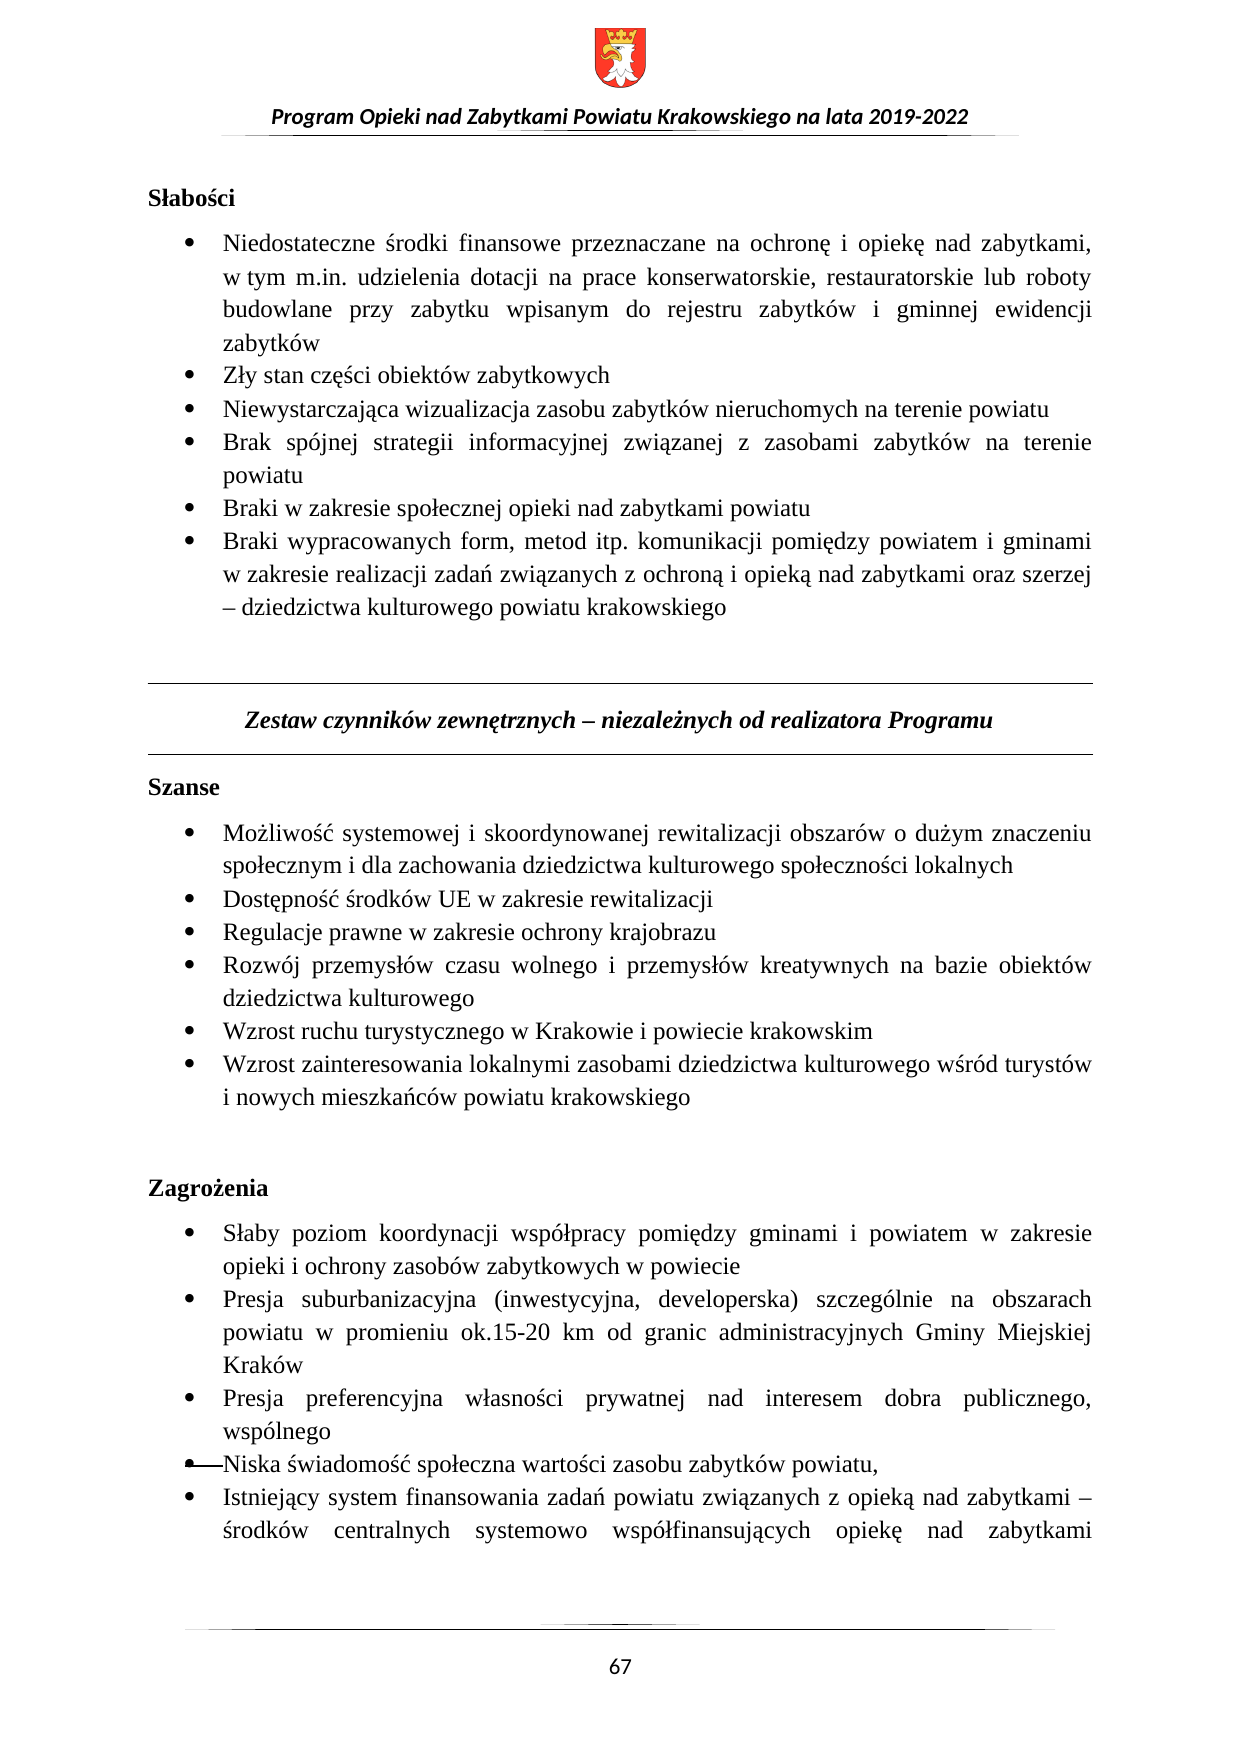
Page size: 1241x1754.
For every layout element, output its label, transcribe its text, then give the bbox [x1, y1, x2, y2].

list Rozwój przemysłów czasu wolnego i przemysłów kreatywnych na bazie obiektów dziedzictwa kulturowego [185, 950, 1093, 1011]
list Brak spójnej strategii informacyjnej związanej z zasobami zabytków na terenie powiatu [185, 427, 1093, 488]
text Zagrożenia [148, 1173, 1093, 1202]
list Słaby poziom koordynacji współpracy pomiędzy gminami i powiatem w zakresie opieki i ochrony zasobów zabytkowych w powiecie [185, 1218, 1093, 1280]
list Możliwość systemowej i skoordynowanej rewitalizacji obszarów o dużym znaczeniu społecznym i dla zachowania dziedzictwa kulturowego społeczności lokalnych [185, 818, 1093, 879]
text Zestaw czynników zewnętrznych – niezależnych od realizatora Programu [148, 684, 1093, 754]
list Regulacje prawne w zakresie ochrony krajobrazu [185, 917, 1093, 945]
list Wzrost zainteresowania lokalnymi zasobami dziedzictwa kulturowego wśród turystów i nowych mieszkańców powiatu krakowskiego [185, 1049, 1093, 1111]
list Presja preferencyjna własności prywatnej nad interesem dobra publicznego, wspólnego [185, 1383, 1093, 1445]
list Niedostateczne środki finansowe przeznaczane na ochronę i opiekę nad zabytkami, w tym m.in. udzielenia dotacji na prace konserwatorskie, restauratorskie lub roboty budowlane przy zabytku wpisanym do rejestru zabytków i gminnej ewidencji zabytków [185, 228, 1093, 356]
list Presja suburbanizacyjna (inwestycyjna, developerska) szczególnie na obszarach powiatu w promieniu ok.15-20 km od granic administracyjnych Gminy Miejskiej Kraków [185, 1284, 1093, 1379]
picture [590, 28, 650, 88]
list Zły stan części obiektów zabytkowych [185, 361, 1093, 389]
list Wzrost ruchu turystycznego w Krakowie i powiecie krakowskim [185, 1016, 1093, 1044]
list Dostępność środków UE w zakresie rewitalizacji [185, 884, 1093, 912]
list Niska świadomość społeczna wartości zasobu zabytków powiatu, [185, 1449, 1093, 1478]
text Szanse [148, 772, 1093, 801]
list Braki w zakresie społecznej opieki nad zabytkami powiatu [185, 493, 1093, 521]
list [185, 1482, 1093, 1544]
list Braki wypracowanych form, metod itp. komunikacji pomiędzy powiatem i gminami w zakresie realizacji zadań związanych z ochroną i opieką nad zabytkami oraz szerzej – dziedzictwa kulturowego powiatu krakowskiego [185, 526, 1093, 621]
text Słabości [148, 183, 1093, 212]
list Niewystarczająca wizualizacja zasobu zabytków nieruchomych na terenie powiatu [185, 394, 1093, 422]
